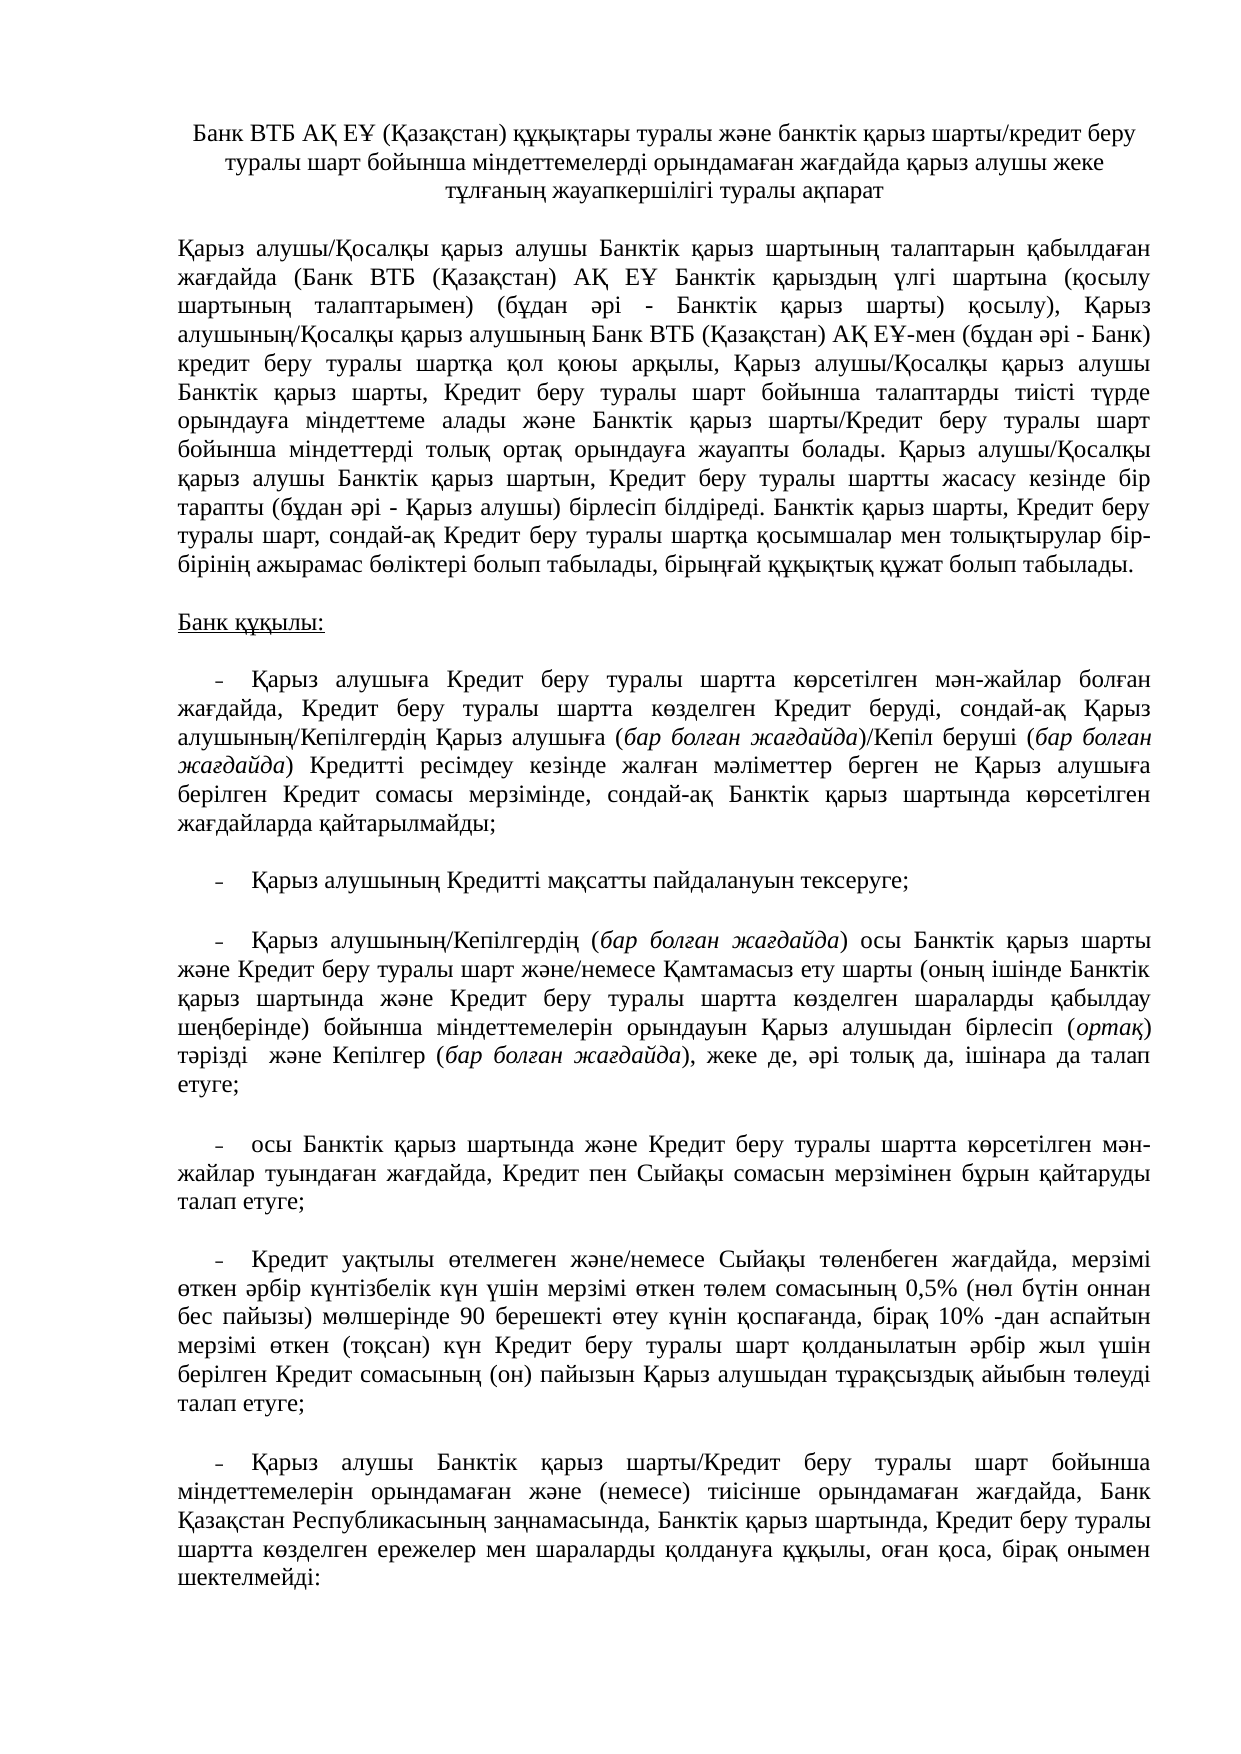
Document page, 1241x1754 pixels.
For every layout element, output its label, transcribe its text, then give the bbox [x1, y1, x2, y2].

list Қарыз алушыға Кредит беру туралы шартта көрсетілген мән-жайлар болған жағдайда, Кредит беру туралы шартта көзделген Кредит беруді, сондай-ақ Қарыз алушының/Кепілгердің Қарыз алушыға (бар болған жағдайда)/Кепiл берушi (бар болған жағдайда) Кредиттi ресiмдеу кезiнде жалған мәлiметтер берген не Қарыз алушыға берiлген Кредит сомасы мерзiмiнде, сондай-ақ Банктiк қарыз шартында көрсетiлген жағдайларда қайтарылмайды; [177, 664, 1152, 837]
list Қарыз алушы Банктік қарыз шарты/Кредит беру туралы шарт бойынша міндеттемелерін орындамаған және (немесе) тиісінше орындамаған жағдайда, Банк Қазақстан Республикасының заңнамасында, Банктік қарыз шартында, Кредит беру туралы шартта көзделген ережелер мен шараларды қолдануға құқылы, оған қоса, бірақ онымен шектелмейді: [177, 1447, 1152, 1591]
list осы Банктік қарыз шартында және Кредит беру туралы шартта көрсетілген мән-жайлар туындаған жағдайда, Кредит пен Сыйақы сомасын мерзімінен бұрын қайтаруды талап етуге; [177, 1129, 1152, 1215]
text Қарыз алушы/Қосалқы қарыз алушы Банктік қарыз шартының талаптарын қабылдаған жағдайда (Банк ВТБ (Қазақстан) АҚ ЕҰ Банктік қарыздың үлгі шартына (қосылу шартының талаптарымен) (бұдан әрі - Банктік қарыз шарты) қосылу), Қарыз алушының/Қосалқы қарыз алушының Банк ВТБ (Қазақстан) АҚ ЕҰ-мен (бұдан әрі - Банк) кредит беру туралы шартқа қол қоюы арқылы, Қарыз алушы/Қосалқы қарыз алушы Банктік қарыз шарты, Кредит беру туралы шарт бойынша талаптарды тиісті түрде орындауға міндеттеме алады және Банктік қарыз шарты/Кредит беру туралы шарт бойынша міндеттерді толық ортақ орындауға жауапты болады. Қарыз алушы/Қосалқы қарыз алушы Банктік қарыз шартын, Кредит беру туралы шартты жасасу кезінде бір тарапты (бұдан әрі - Қарыз алушы) бірлесіп білдіреді. Банктік қарыз шарты, Кредит беру туралы шарт, сондай-ақ Кредит беру туралы шартқа қосымшалар мен толықтырулар бір-бірінің ажырамас бөліктері болып табылады, бірыңғай құқықтық құжат болып табылады. [177, 233, 1152, 578]
list Кредит уақтылы өтелмеген және/немесе Сыйақы төленбеген жағдайда, мерзімі өткен әрбір күнтізбелік күн үшін мерзімі өткен төлем сомасының 0,5% (нөл бүтін оннан бес пайызы) мөлшерінде 90 берешекті өтеу күнін қоспағанда, бірақ 10% -дан аспайтын мерзімі өткен (тоқсан) күн Кредит беру туралы шарт қолданылатын әрбір жыл үшін берілген Кредит сомасының (он) пайызын Қарыз алушыдан тұрақсыздық айыбын төлеуді талап етуге; [177, 1244, 1152, 1416]
text Банк ВТБ АҚ ЕҰ (Қазақстан) құқықтары туралы және банктік қарыз шарты/кредит беру туралы шарт бойынша міндеттемелерді орындамаған жағдайда қарыз алушы жеке тұлғаның жауапкершілігі туралы ақпарат [177, 118, 1152, 204]
list Қарыз алушының/Кепілгердің (бар болған жағдайда) осы Банктік қарыз шарты және Кредит беру туралы шарт және/немесе Қамтамасыз ету шарты (оның ішінде Банктік қарыз шартында және Кредит беру туралы шартта көзделген шараларды қабылдау шеңберінде) бойынша міндеттемелерін орындауын Қарыз алушыдан бірлесіп (ортақ) тәрізді және Кепілгер (бар болған жағдайда), жеке де, әрі толық да, ішінара да талап етуге; [177, 925, 1152, 1098]
text Банк құқылы: [177, 607, 1152, 636]
list Қарыз алушының Кредитті мақсатты пайдалануын тексеруге; [177, 866, 1152, 894]
